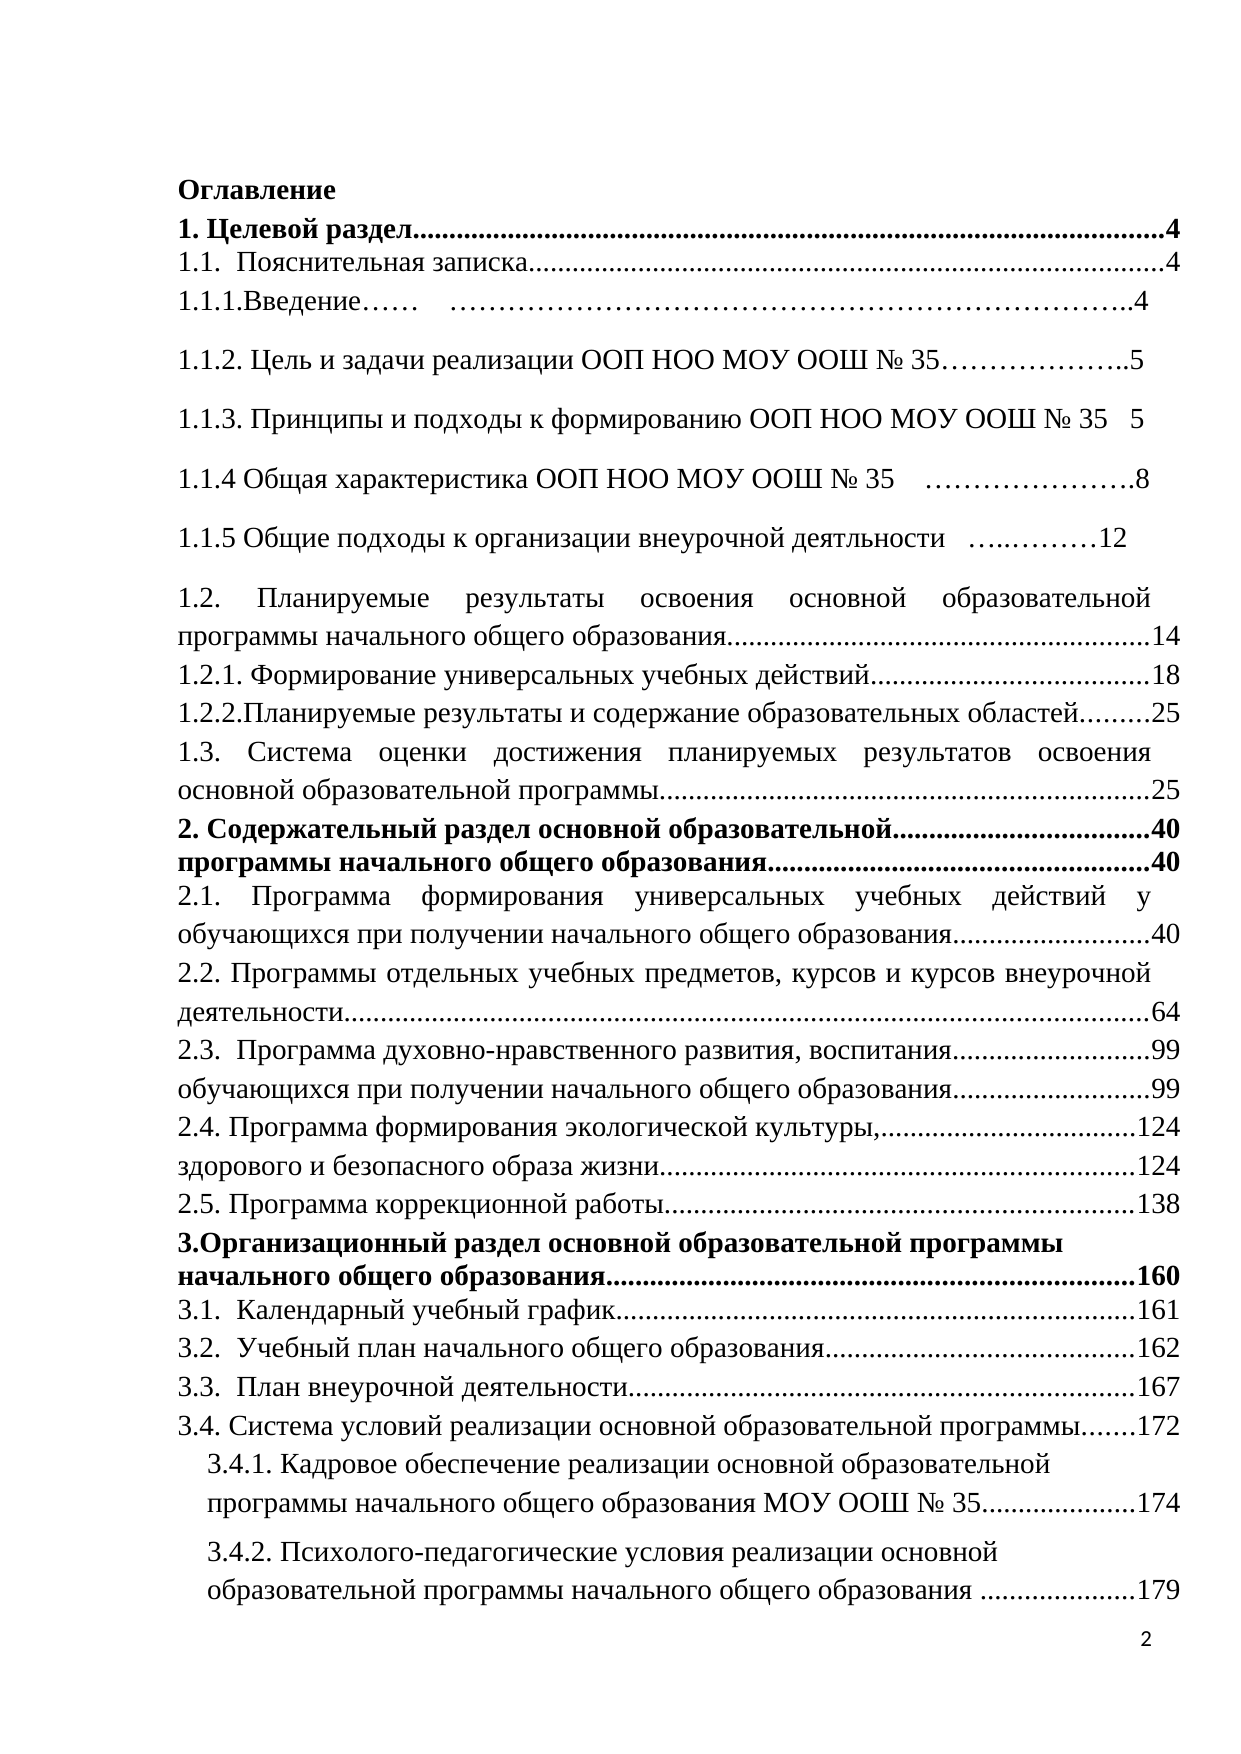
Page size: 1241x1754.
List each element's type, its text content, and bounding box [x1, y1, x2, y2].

text 1.3. Система оценки достижения планируемых результатов освоения основной образовательной программы 25 [177, 734, 1152, 806]
text программы начального общего образования 40 [177, 844, 1152, 878]
text 3.3. План внеурочной деятельности 167 [177, 1369, 1152, 1403]
text 1.1.1.Введение…… ……………………………………………………………..4 [177, 283, 1152, 316]
text обучающихся при получении начального общего образования 99 [177, 1071, 1152, 1104]
text 1.1.3. Принципы и подходы к формированию ООП НОО МОУ ООШ № 35 5 [177, 402, 1152, 435]
text 1.1.2. Цель и задачи реализации ООП НОО МОУ ООШ № 35………………..5 [177, 342, 1152, 376]
text 1. Целевой раздел 4 [177, 211, 1152, 244]
text 3.4.1. Кадровое обеспечение реализации основной образовательной программы начального общего образования МОУ ООШ № 35 174 [207, 1446, 1152, 1518]
text 2.4. Программа формирования экологической культуры, 124 [177, 1109, 1152, 1143]
text 1.2.2.Планируемые результаты и содержание образовательных областей 25 [177, 695, 1152, 729]
text здорового и безопасного образа жизни 124 [177, 1148, 1152, 1181]
text 2.5. Программа коррекционной работы 138 [177, 1186, 1152, 1220]
text 3.Организационный раздел основной образовательной программы начального общего образования 160 [177, 1225, 1152, 1292]
subtitle Оглавление [177, 172, 1152, 206]
text 3.4.2. Психолого-педагогические условия реализации основной образовательной программы начального общего образования 179 [207, 1534, 1152, 1606]
text 2. Содержательный раздел основной образовательной 40 [177, 811, 1152, 844]
text 3.2. Учебный план начального общего образования 162 [177, 1331, 1152, 1364]
text 1.2.1. Формирование универсальных учебных действий 18 [177, 657, 1152, 690]
text 1.1.5 Общие подходы к организации внеурочной деятльности …..………12 [177, 520, 1152, 554]
text 3.4. Система условий реализации основной образовательной программы 172 [177, 1408, 1152, 1441]
text 2.2. Программы отдельных учебных предметов, курсов и курсов внеурочной деятельности 64 [177, 955, 1152, 1027]
text 1.1. Пояснительная записка 4 [177, 244, 1152, 278]
text 3.1. Календарный учебный график 161 [177, 1292, 1152, 1326]
text 2.1. Программа формирования универсальных учебных действий у обучающихся при получении начального общего образования 40 [177, 878, 1152, 950]
text 2.3. Программа духовно-нравственного развития, воспитания 99 [177, 1032, 1152, 1066]
text 1.1.4 Общая характеристика ООП НОО МОУ ООШ № 35 ………………….8 [177, 461, 1152, 494]
text 1.2. Планируемые результаты освоения основной образовательной программы начального общего образования 14 [177, 580, 1152, 652]
